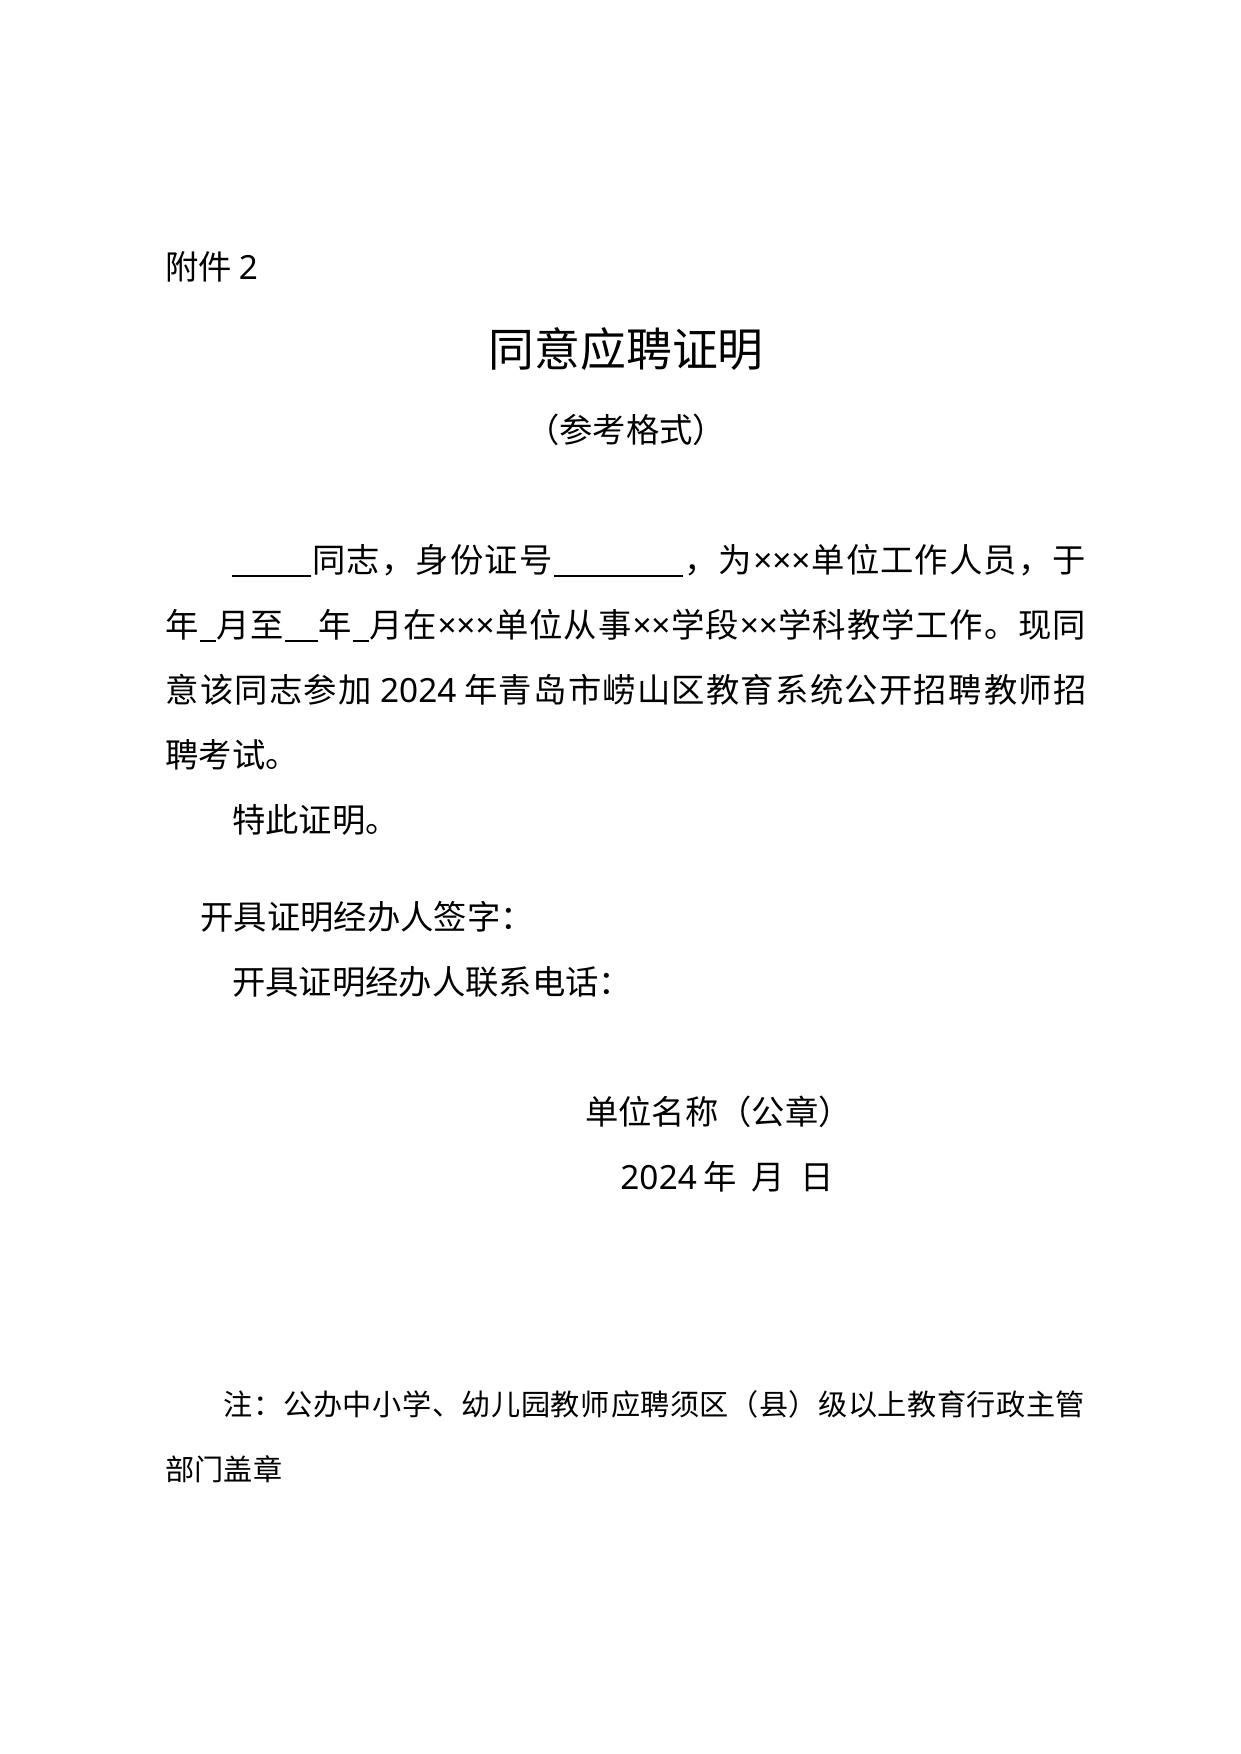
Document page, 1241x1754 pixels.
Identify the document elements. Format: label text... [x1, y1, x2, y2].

text 单位名称（公章） [165, 1078, 1020, 1143]
text 附件2 [165, 233, 1087, 298]
text （参考格式） [165, 395, 1087, 460]
text 特此证明。 [165, 785, 1087, 850]
text 开具证明经办人签字： [165, 883, 1087, 948]
text 2024年 月 日 [165, 1143, 1020, 1208]
text 开具证明经办人联系电话： [165, 948, 1087, 1013]
text 注：公办中小学、幼儿园教师应聘须区（县）级以上教育行政主管部门盖章 [165, 1370, 1087, 1500]
text 同志，身份证号 ，为×××单位工作人员，于 年 月至 年 月在×××单位从事××学段××学科教学工作。现同意该同志参加2024年青岛市崂山区教育系统公开招聘教师招聘考试。 [165, 525, 1087, 785]
text 同意应聘证明 [165, 298, 1087, 395]
